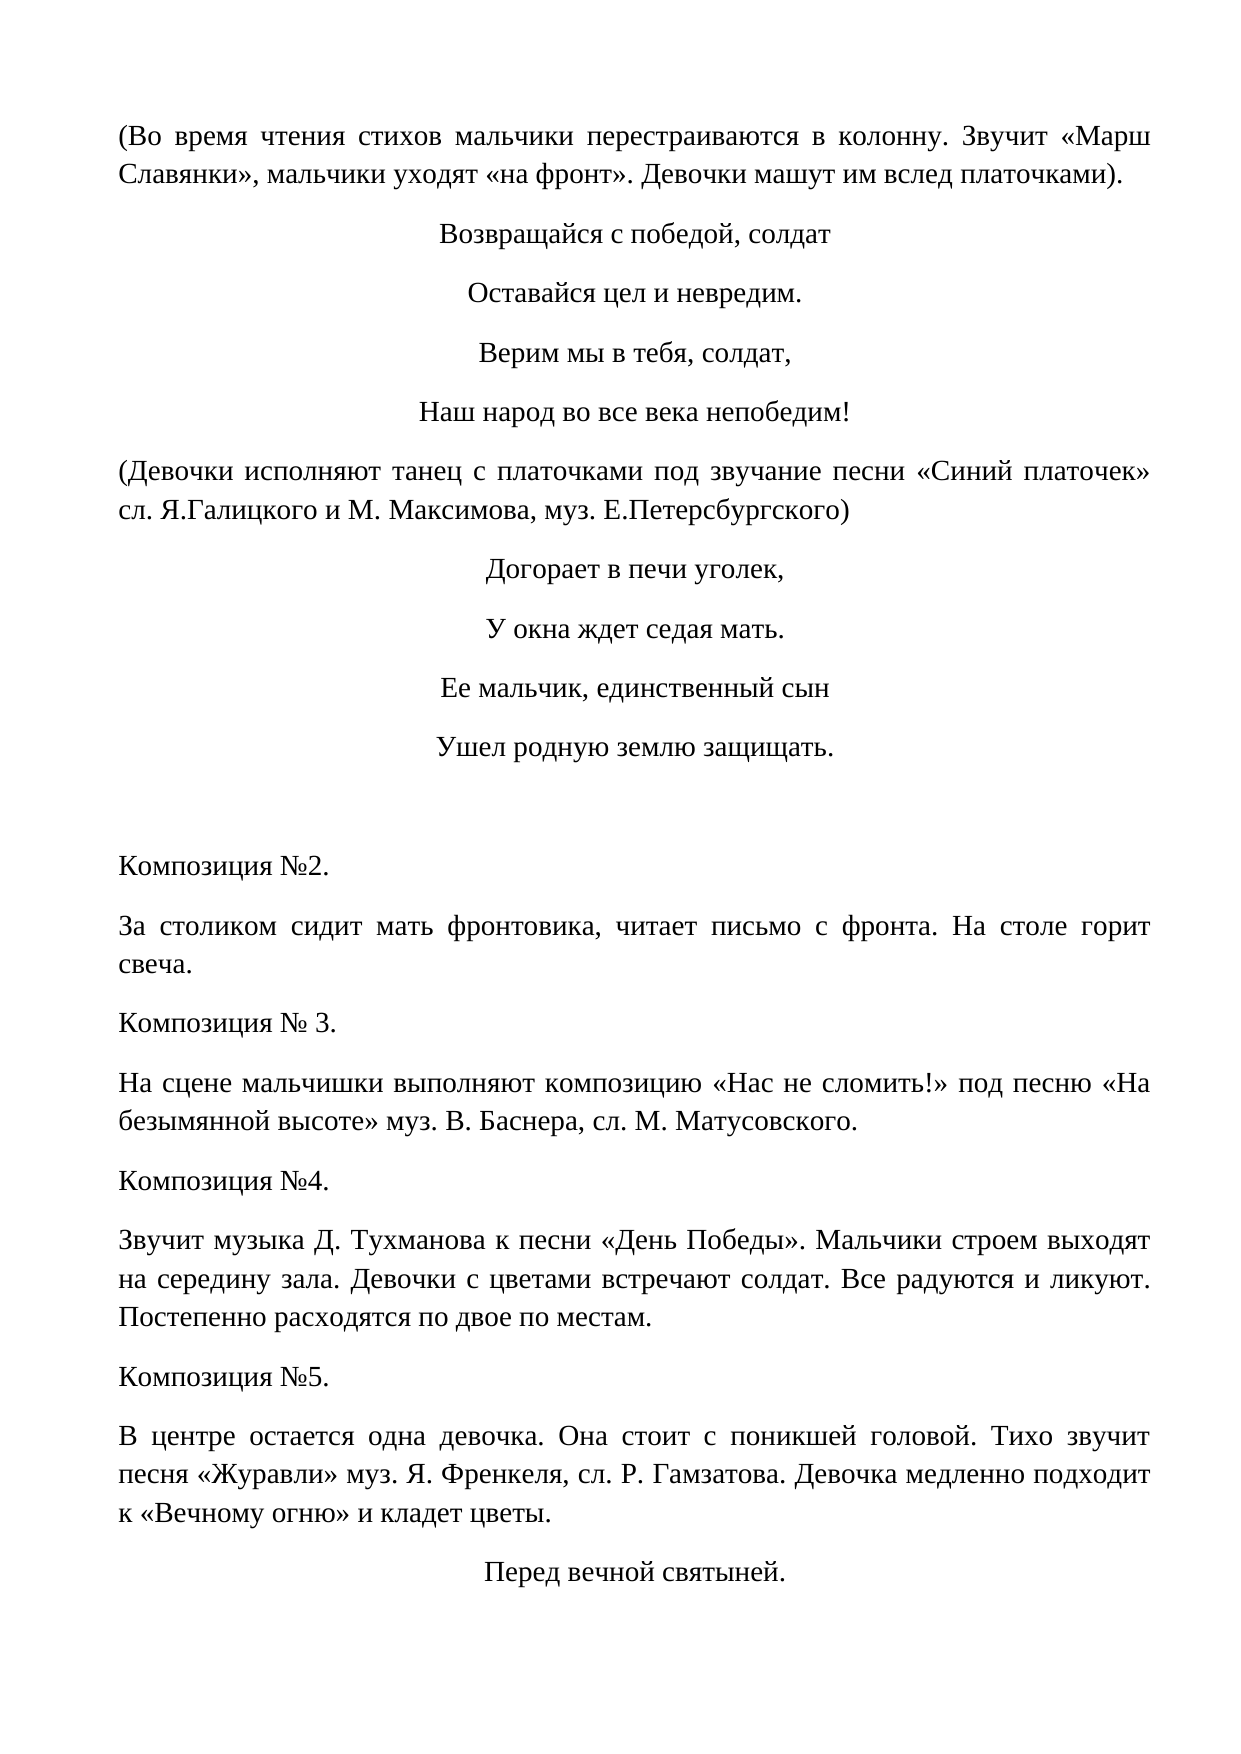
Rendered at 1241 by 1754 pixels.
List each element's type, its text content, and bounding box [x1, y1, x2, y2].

text В центре остается одна девочка. Она стоит с поникшей головой. Тихо звучит песня «Журавли» муз. Я. Френкеля, сл. Р. Гамзатова. Девочка медленно подходит к «Вечному огню» и кладет цветы. [118, 1418, 1152, 1529]
text Догорает в печи уголек, [118, 551, 1152, 585]
text (Во время чтения стихов мальчики перестраиваются в колонну. Звучит «Марш Славянки», мальчики уходят «на фронт». Девочки машут им вслед платочками). [118, 118, 1152, 190]
text Композиция № 3. [118, 1006, 1152, 1039]
text Наш народ во все века непобедим! [118, 394, 1152, 428]
text Композиция №5. [118, 1359, 1152, 1392]
text За столиком сидит мать фронтовика, читает письмо с фронта. На столе горит свеча. [118, 908, 1152, 980]
text Звучит музыка Д. Тухманова к песни «День Победы». Мальчики строем выходят на середину зала. Девочки с цветами встречают солдат. Все радуются и ликуют. Постепенно расходятся по двое по местам. [118, 1222, 1152, 1333]
text (Девочки исполняют танец с платочками под звучание песни «Синий платочек» сл. Я.Галицкого и М. Максимова, муз. Е.Петерсбургского) [118, 453, 1152, 526]
text Ее мальчик, единственный сын [118, 670, 1152, 704]
text Верим мы в тебя, солдат, [118, 335, 1152, 368]
text Перед вечной святыней. [118, 1554, 1152, 1588]
text У окна ждет седая мать. [118, 611, 1152, 644]
text Ушел родную землю защищать. [118, 729, 1152, 763]
text Оставайся цел и невредим. [118, 275, 1152, 309]
text Композиция №4. [118, 1163, 1152, 1196]
text На сцене мальчишки выполняют композицию «Нас не сломить!» под песню «На безымянной высоте» муз. В. Баснера, сл. М. Матусовского. [118, 1065, 1152, 1137]
text Возвращайся с победой, солдат [118, 216, 1152, 249]
text Композиция №2. [118, 848, 1152, 882]
